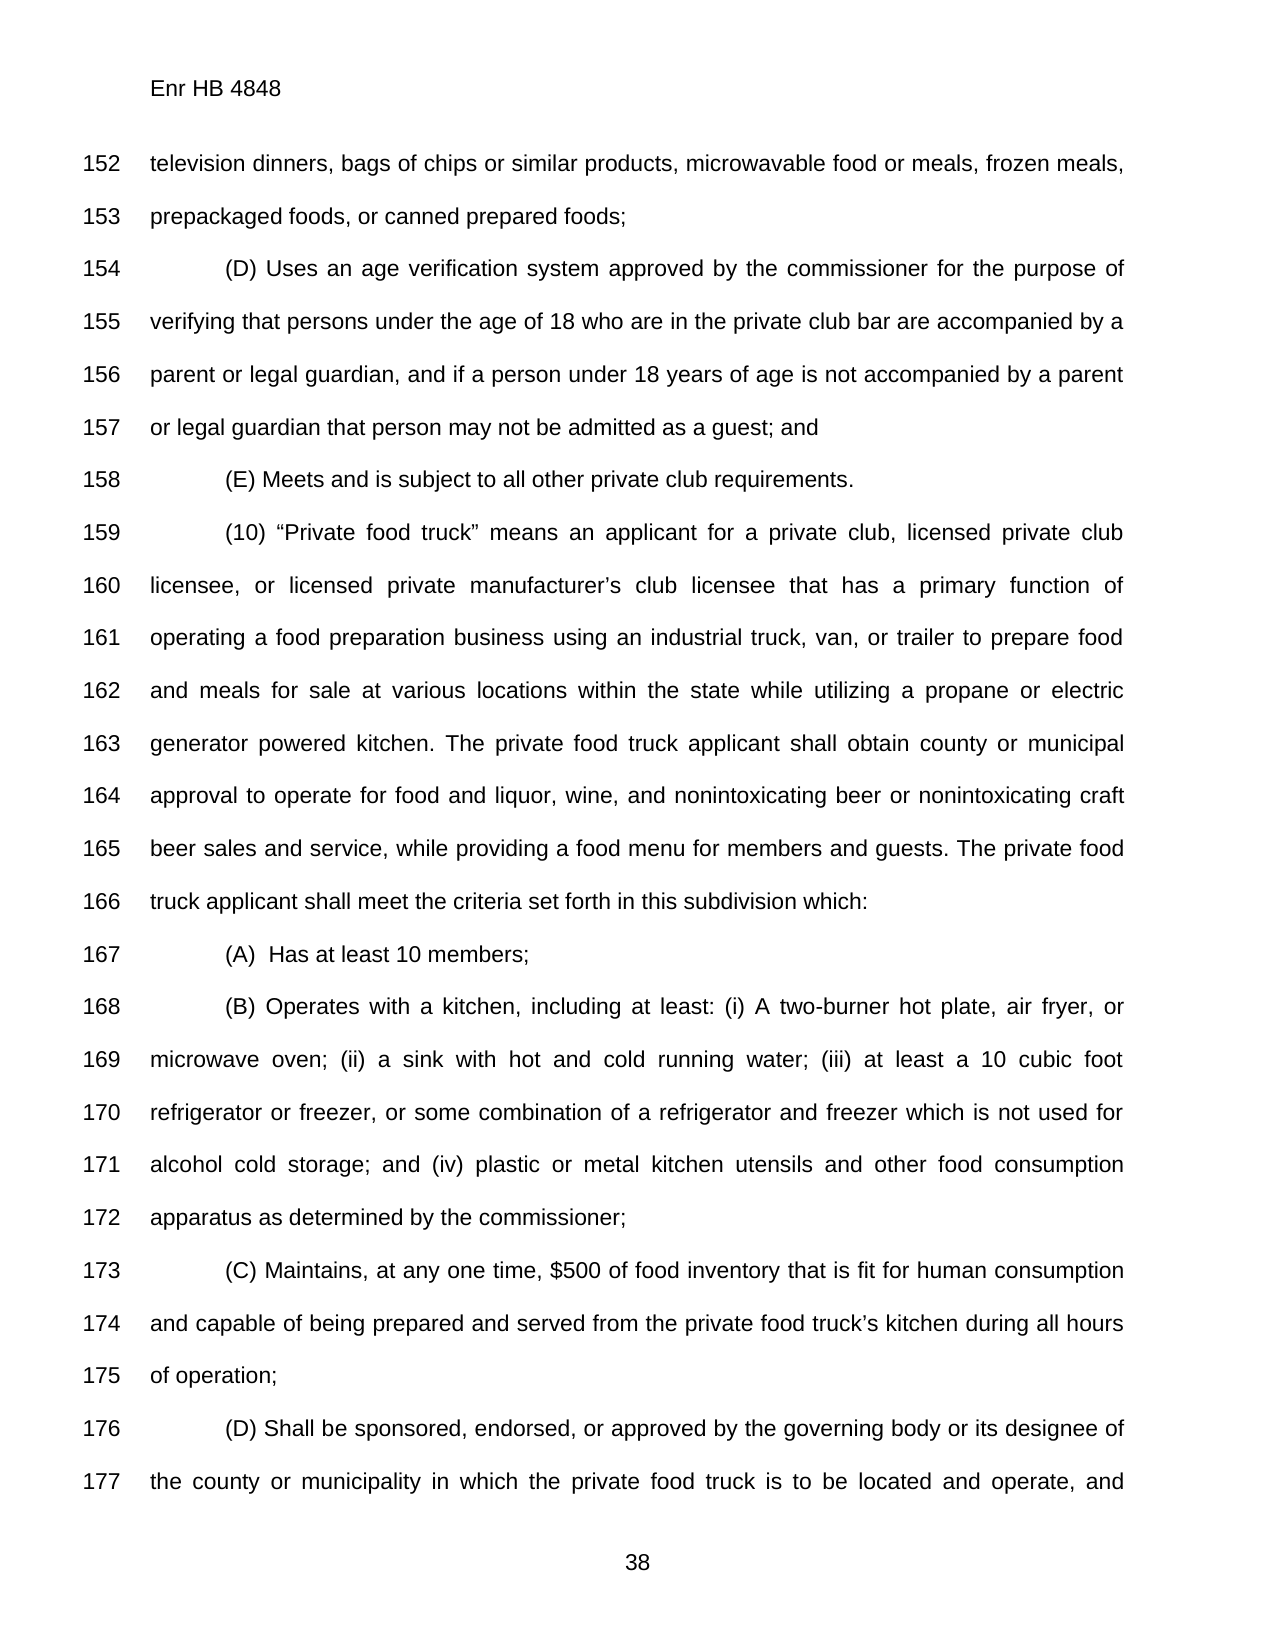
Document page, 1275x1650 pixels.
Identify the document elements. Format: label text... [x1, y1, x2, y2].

text (A) Has at least 10 members; [150, 941, 1125, 967]
text (D) Uses an age verification system approved by the commissioner for the purpose of verifying that persons under the age of 18 who are in the private club bar are accompanied by a parent or legal guardian, and if a person under 18 years of age is not accompanied by a parent or legal guardian that person may not be admitted as a guest; and [150, 255, 1125, 440]
text (E) Meets and is subject to all other private club requirements. [150, 466, 1125, 493]
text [150, 150, 1125, 229]
text (B) Operates with a kitchen, including at least: (i) A two-burner hot plate, air fryer, or microwave oven; (ii) a sink with hot and cold running water; (iii) at least a 10 cubic foot refrigerator or freezer, or some combination of a refrigerator and freezer which is not used for alcohol cold storage; and (iv) plastic or metal kitchen utensils and other food consumption apparatus as determined by the commissioner; [150, 993, 1125, 1231]
text (C) Maintains, at any one time, $500 of food inventory that is fit for human consumption and capable of being prepared and served from the private food truck’s kitchen during all hours of operation; [150, 1257, 1125, 1389]
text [150, 1415, 1125, 1494]
text (10) “Private food truck” means an applicant for a private club, licensed private club licensee, or licensed private manufacturer’s club licensee that has a primary function of operating a food preparation business using an industrial truck, van, or trailer to prepare food and meals for sale at various locations within the state while utilizing a propane or electric generator powered kitchen. The private food truck applicant shall obtain county or municipal approval to operate for food and liquor, wine, and nonintoxicating beer or nonintoxicating craft beer sales and service, while providing a food menu for members and guests. The private food truck applicant shall meet the criteria set forth in this subdivision which: [150, 519, 1125, 914]
